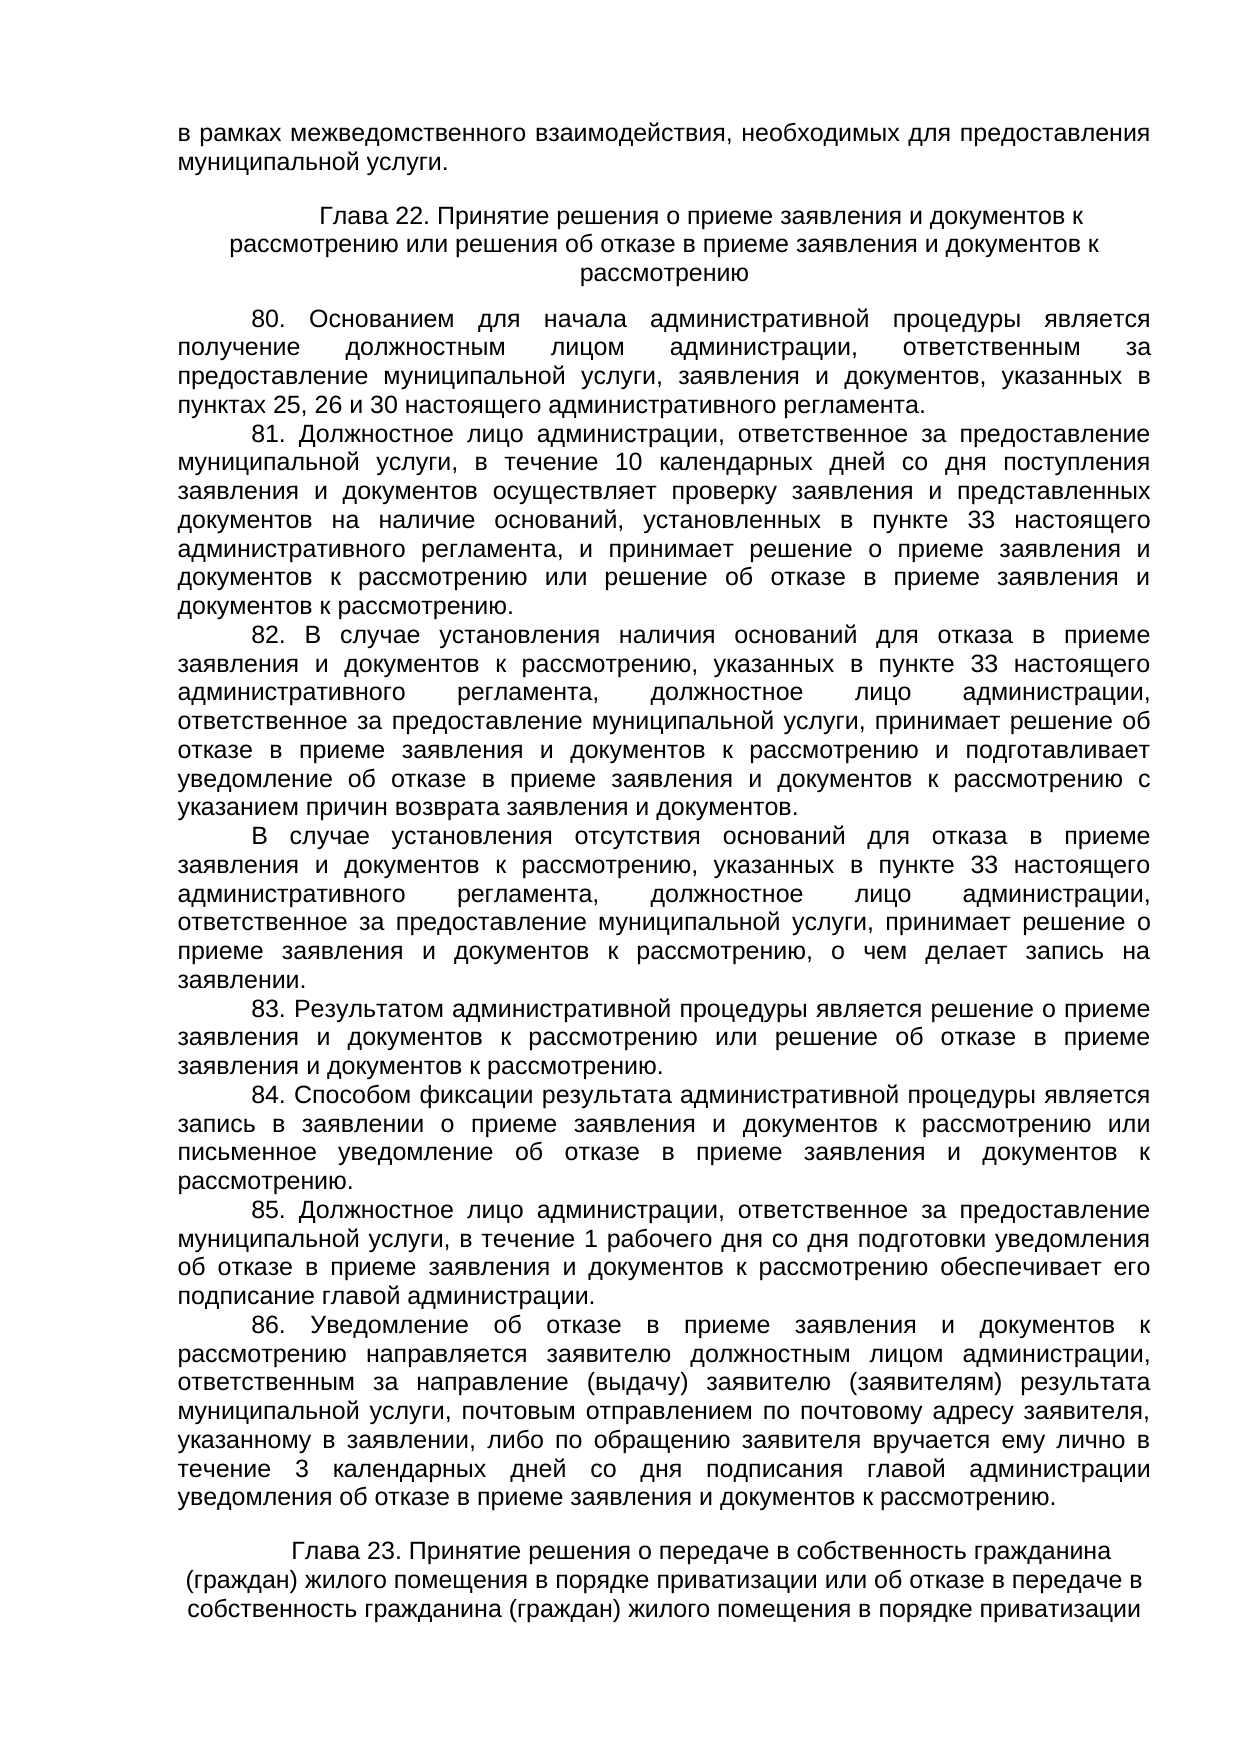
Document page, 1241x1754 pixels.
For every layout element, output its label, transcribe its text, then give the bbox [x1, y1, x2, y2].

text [177, 118, 1152, 176]
text 81. Должностное лицо администрации, ответственное за предоставление муниципальной услуги, в течение 10 календарных дней со дня поступления заявления и документов осуществляет проверку заявления и представленных документов на наличие оснований, установленных в пункте 33 настоящего административного регламента, и принимает решение о приеме заявления и документов к рассмотрению или решение об отказе в приеме заявления и документов к рассмотрению. [177, 418, 1152, 620]
text 80. Основанием для начала административной процедуры является получение должностным лицом администрации, ответственным за предоставление муниципальной услуги, заявления и документов, указанных в пунктах 25, 26 и 30 настоящего административного регламента. [177, 303, 1152, 418]
text Глава 23. Принятие решения о передаче в собственность гражданина (граждан) жилого помещения в порядке приватизации или об отказе в передаче в собственность гражданина (граждан) жилого помещения в порядке приватизации [177, 1536, 1152, 1622]
text 84. Способом фиксации результата административной процедуры является запись в заявлении о приеме заявления и документов к рассмотрению или письменное уведомление об отказе в приеме заявления и документов к рассмотрению. [177, 1080, 1152, 1195]
text 83. Результатом административной процедуры является решение о приеме заявления и документов к рассмотрению или решение об отказе в приеме заявления и документов к рассмотрению. [177, 993, 1152, 1080]
text 85. Должностное лицо администрации, ответственное за предоставление муниципальной услуги, в течение 1 рабочего дня со дня подготовки уведомления об отказе в приеме заявления и документов к рассмотрению обеспечивает его подписание главой администрации. [177, 1195, 1152, 1310]
text Глава 22. Принятие решения о приеме заявления и документов к рассмотрению или решения об отказе в приеме заявления и документов к рассмотрению [177, 201, 1152, 287]
text В случае установления отсутствия оснований для отказа в приеме заявления и документов к рассмотрению, указанных в пункте 33 настоящего административного регламента, должностное лицо администрации, ответственное за предоставление муниципальной услуги, принимает решение о приеме заявления и документов к рассмотрению, о чем делает запись на заявлении. [177, 821, 1152, 993]
text 86. Уведомление об отказе в приеме заявления и документов к рассмотрению направляется заявителю должностным лицом администрации, ответственным за направление (выдачу) заявителю (заявителям) результата муниципальной услуги, почтовым отправлением по почтовому адресу заявителя, указанному в заявлении, либо по обращению заявителя вручается ему лично в течение 3 календарных дней со дня подписания главой администрации уведомления об отказе в приеме заявления и документов к рассмотрению. [177, 1310, 1152, 1511]
text 82. В случае установления наличия оснований для отказа в приеме заявления и документов к рассмотрению, указанных в пункте 33 настоящего административного регламента, должностное лицо администрации, ответственное за предоставление муниципальной услуги, принимает решение об отказе в приеме заявления и документов к рассмотрению и подготавливает уведомление об отказе в приеме заявления и документов к рассмотрению с указанием причин возврата заявления и документов. [177, 620, 1152, 821]
